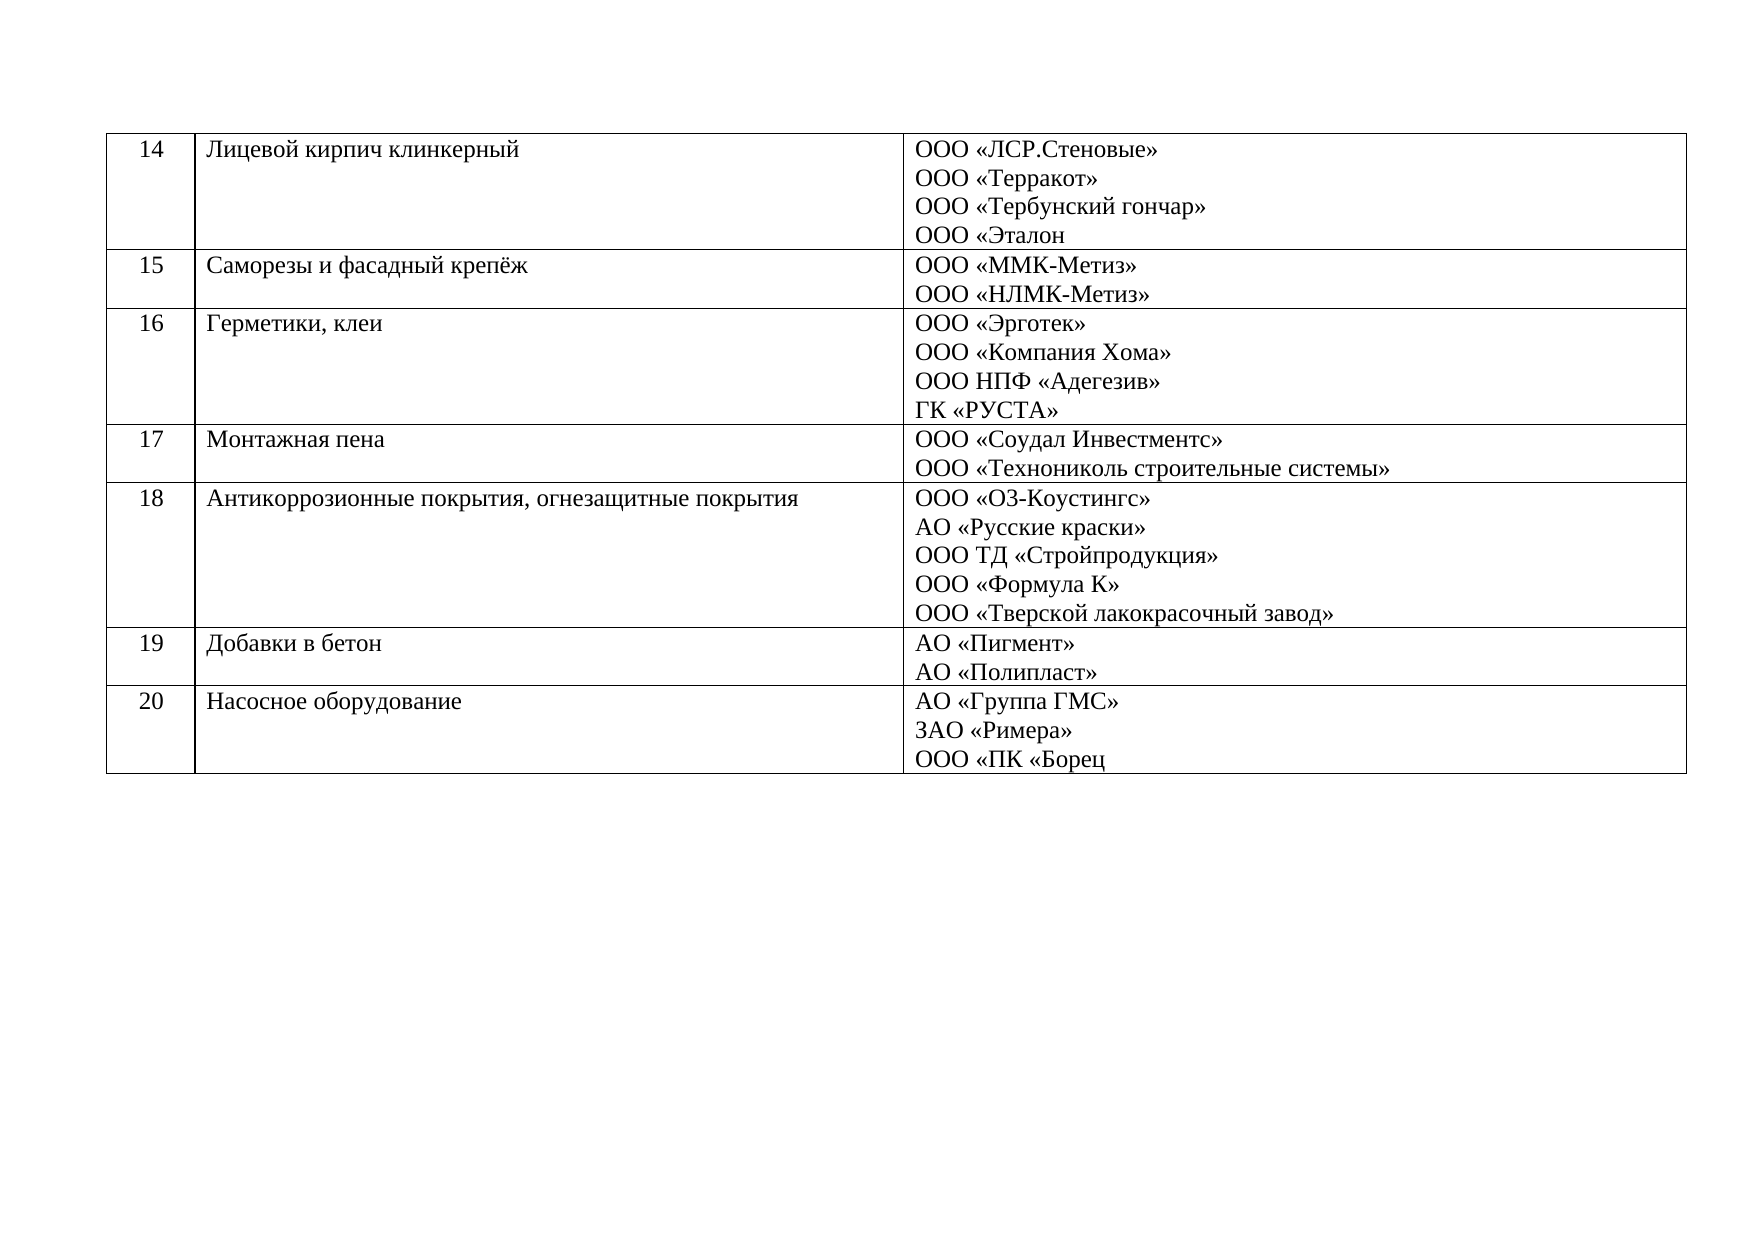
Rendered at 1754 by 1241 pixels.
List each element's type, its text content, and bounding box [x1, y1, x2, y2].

table_cell 19 [107, 628, 194, 685]
table_cell Насосное оборудование [196, 686, 903, 773]
table_cell 14 [107, 134, 194, 249]
table_cell Герметики, клеи [196, 309, 903, 423]
table_cell ООО «Эрготек» ООО «Компания Хома» ООО НПФ «Адегезив» ГК «РУСТА» [904, 309, 1686, 423]
table_cell АО «Группа ГМС» ЗАО «Римера» ООО «ПК «Борец [904, 686, 1686, 773]
table_cell 16 [107, 309, 194, 423]
table_cell АО «Пигмент» АО «Полипласт» [904, 628, 1686, 685]
table_cell ООО «О3-Коустингс» АО «Русские краски» ООО ТД «Стройпродукция» ООО «Формула К» ООО «Тверской лакокрасочный завод» [904, 483, 1686, 627]
table_cell Добавки в бетон [196, 628, 903, 685]
table_cell 18 [107, 483, 194, 627]
table_cell Антикоррозионные покрытия, огнезащитные покрытия [196, 483, 903, 627]
table_cell 20 [107, 686, 194, 773]
table_cell Саморезы и фасадный крепёж [196, 250, 903, 307]
table_cell Лицевой кирпич клинкерный [196, 134, 903, 249]
table_cell 17 [107, 425, 194, 482]
table_cell Монтажная пена [196, 425, 903, 482]
table_cell 15 [107, 250, 194, 307]
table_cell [904, 134, 1686, 249]
table_cell ООО «Соудал Инвестментс» ООО «Технониколь строительные системы» [904, 425, 1686, 482]
table_cell ООО «ММК-Метиз» ООО «НЛМК-Метиз» [904, 250, 1686, 307]
